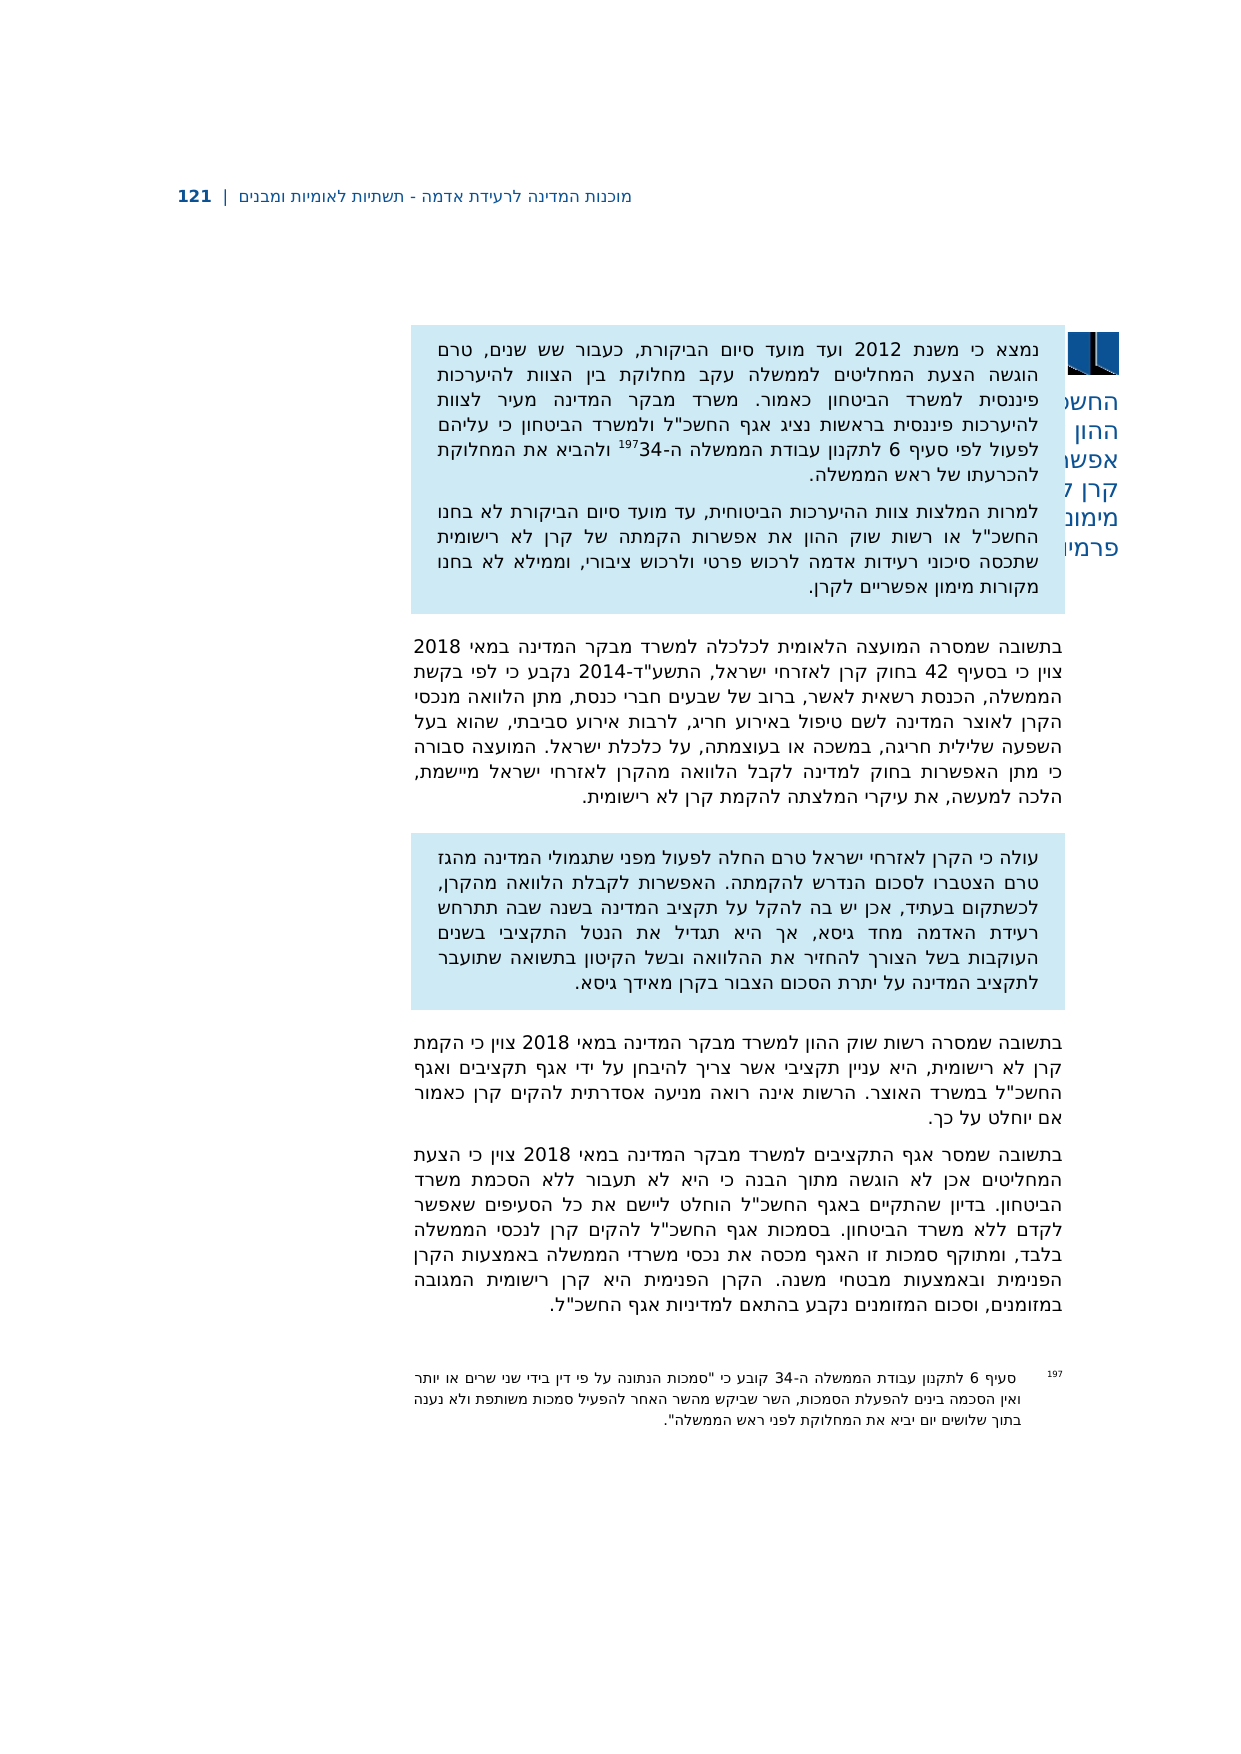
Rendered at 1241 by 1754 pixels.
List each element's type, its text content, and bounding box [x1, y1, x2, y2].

text בתשובה שמסר אגף התקציבים למשרד מבקר המדינה במאי 2018 צוין כי הצעת המחליטים אכן לא הוגשה מתוך הבנה כי היא לא תעבור ללא הסכמת משרד הביטחון. בדיון שהתקיים באגף החשכ"ל הוחלט ליישם את כל הסעיפים שאפשר לקדם ללא משרד הביטחון. בסמכות אגף החשכ"ל להקים קרן לנכסי הממשלה בלבד, ומתוקף סמכות זו האגף מכסה את נכסי משרדי הממשלה באמצעות הקרן הפנימית ובאמצעות מבטחי משנה. הקרן הפנימית היא קרן רישומית המגובה במזומנים, וסכום המזומנים נקבע בהתאם למדיניות אגף החשכ"ל. [413, 1142, 1063, 1317]
text בתשובה שמסרה רשות שוק ההון למשרד מבקר המדינה במאי 2018 צוין כי הקמת קרן לא רישומית, היא עניין תקציבי אשר צריך להיבחן על ידי אגף תקציבים ואגף החשכ"ל במשרד האוצר. הרשות אינה רואה מניעה אסדרתית להקים קרן כאמור אם יוחלט על כך. [413, 1029, 1063, 1129]
text עולה כי הקרן לאזרחי ישראל טרם החלה לפעול מפני שתגמולי המדינה מהגז טרם הצטברו לסכום הנדרש להקמתה. האפשרות לקבלת הלוואה מהקרן, לכשתקום בעתיד, אכן יש בה להקל על תקציב המדינה בשנה שבה תתרחש רעידת האדמה מחד גיסא, אך היא תגדיל את הנטל התקציבי בשנים העוקבות בשל הצורך להחזיר את ההלוואה ובשל הקיטון בתשואה שתועבר לתקציב המדינה על יתרת הסכום הצבור בקרן מאידך גיסא. [414, 836, 1062, 1007]
text למרות המלצות צוות ההיערכות הביטוחית, עד מועד סיום הביקורת לא בחנו החשכ"ל או רשות שוק ההון את אפשרות הקמתה של קרן לא רישומית שתכסה סיכוני רעידות אדמה לרכוש פרטי ולרכוש ציבורי, וממילא לא בחנו מקורות מימון אפשריים לקרן. [414, 487, 1062, 611]
picture [1067, 332, 1119, 375]
text בתשובה שמסרה המועצה הלאומית לכלכלה למשרד מבקר המדינה במאי 2018 צוין כי בסעיף 42 בחוק קרן לאזרחי ישראל, התשע"ד-2014 נקבע כי לפי בקשת הממשלה, הכנסת רשאית לאשר, ברוב של שבעים חברי כנסת, מתן הלוואה מנכסי הקרן לאוצר המדינה לשם טיפול באירוע חריג, לרבות אירוע סביבתי, שהוא בעל השפעה שלילית חריגה, במשכה או בעוצמתה, על כלכלת ישראל. המועצה סבורה כי מתן האפשרות בחוק למדינה לקבל הלוואה מהקרן לאזרחי ישראל מיישמת, הלכה למעשה, את עיקרי המלצתה להקמת קרן לא רישומית. [413, 633, 1063, 808]
text נמצא כי משנת 2012 ועד מועד סיום הביקורת, כעבור שש שנים, טרם הוגשה הצעת המחליטים לממשלה עקב מחלוקת בין הצוות להיערכות פיננסית למשרד הביטחון כאמור. משרד מבקר המדינה מעיר לצוות להיערכות פיננסית בראשות נציג אגף החשכ"ל ולמשרד הביטחון כי עליהם לפעול לפי סעיף 6 לתקנון עבודת הממשלה ה-34 ולהביא את המחלוקת להכרעתו של ראש הממשלה. [414, 328, 1062, 486]
